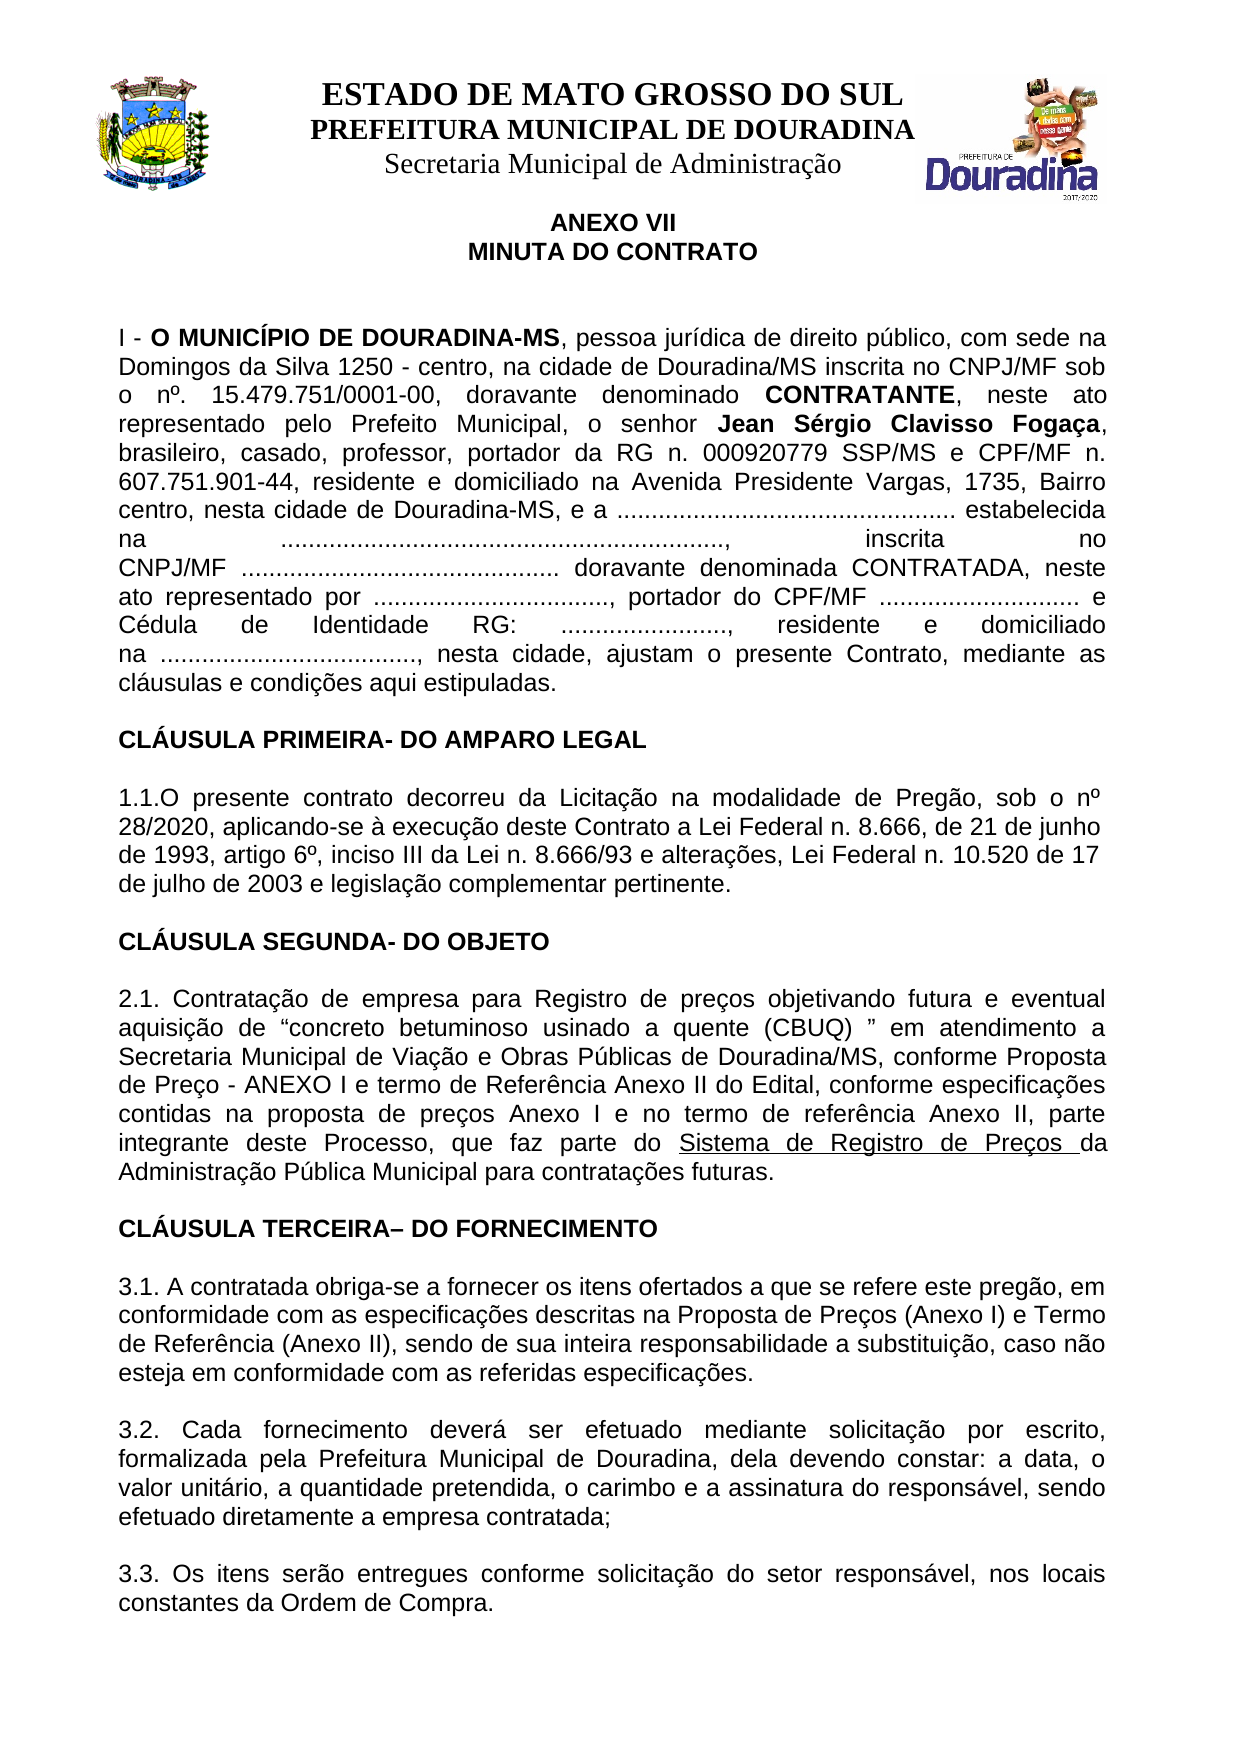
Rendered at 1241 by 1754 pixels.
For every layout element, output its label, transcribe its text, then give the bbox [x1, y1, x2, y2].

text CLÁUSULA TERCEIRA– DO FORNECIMENTO [118, 1214, 1107, 1243]
text CLÁUSULA SEGUNDA- DO OBJETO [118, 927, 1107, 956]
text 2.1. Contratação de empresa para Registro de preços objetivando futura e eventual aquisição de “concreto betuminoso usinado a quente (CBUQ) ” em atendimento a Secretaria Municipal de Viação e Obras Públicas de Douradina/MS, conforme Proposta de Preço - ANEXO I e termo de Referência Anexo II do Edital, conforme especificações contidas na proposta de preços Anexo I e no termo de referência Anexo II, parte integrante deste Processo, que faz parte do Sistema de Registro de Preços da Administração Pública Municipal para contratações futuras. [118, 984, 1107, 1186]
text 3.3. Os itens serão entregues conforme solicitação do setor responsável, nos locais constantes da Ordem de Compra. [118, 1559, 1107, 1617]
text CLÁUSULA PRIMEIRA- DO AMPARO LEGAL [118, 726, 1107, 754]
text 3.1. A contratada obriga-se a fornecer os itens ofertados a que se refere este pregão, em conformidade com as especificações descritas na Proposta de Preços (Anexo I) e Termo de Referência (Anexo II), sendo de sua inteira responsabilidade a substituição, caso não esteja em conformidade com as referidas especificações. [118, 1272, 1107, 1387]
text ANEXO VII [118, 208, 1107, 237]
text I - O MUNICÍPIO DE DOURADINA-MS, pessoa jurídica de direito público, com sede na Domingos da Silva 1250 - centro, na cidade de Douradina/MS inscrita no CNPJ/MF sob o nº. 15.479.751/0001-00, doravante denominado CONTRATANTE, neste ato representado pelo Prefeito Municipal, o senhor Jean Sérgio Clavisso Fogaça, brasileiro, casado, professor, portador da RG n. 000920779 SSP/MS e CPF/MF n. 607.751.901-44, residente e domiciliado na Avenida Presidente Vargas, 1735, Bairro centro, nesta cidade de Douradina-MS, e a ................................................. estabelecida na ................................................................, inscrita no CNPJ/MF .............................................. doravante denominada CONTRATADA, neste ato representado por .................................., portador do CPF/MF ............................. e Cédula de Identidade RG: ........................, residente e domiciliado na ....................................., nesta cidade, ajustam o presente Contrato, mediante as cláusulas e condições aqui estipuladas. [118, 323, 1107, 697]
picture [915, 74, 1108, 204]
text 3.2. Cada fornecimento deverá ser efetuado mediante solicitação por escrito, formalizada pela Prefeitura Municipal de Douradina, dela devendo constar: a data, o valor unitário, a quantidade pretendida, o carimbo e a assinatura do responsável, sendo efetuado diretamente a empresa contratada; [118, 1416, 1107, 1531]
picture [86, 63, 218, 201]
text 1.1.O presente contrato decorreu da Licitação na modalidade de Pregão, sob o nº 28/2020, aplicando-se à execução deste Contrato a Lei Federal n. 8.666, de 21 de junho de 1993, artigo 6º, inciso III da Lei n. 8.666/93 e alterações, Lei Federal n. 10.520 de 17 de julho de 2003 e legislação complementar pertinente. [118, 783, 1102, 898]
text MINUTA DO CONTRATO [118, 237, 1107, 266]
